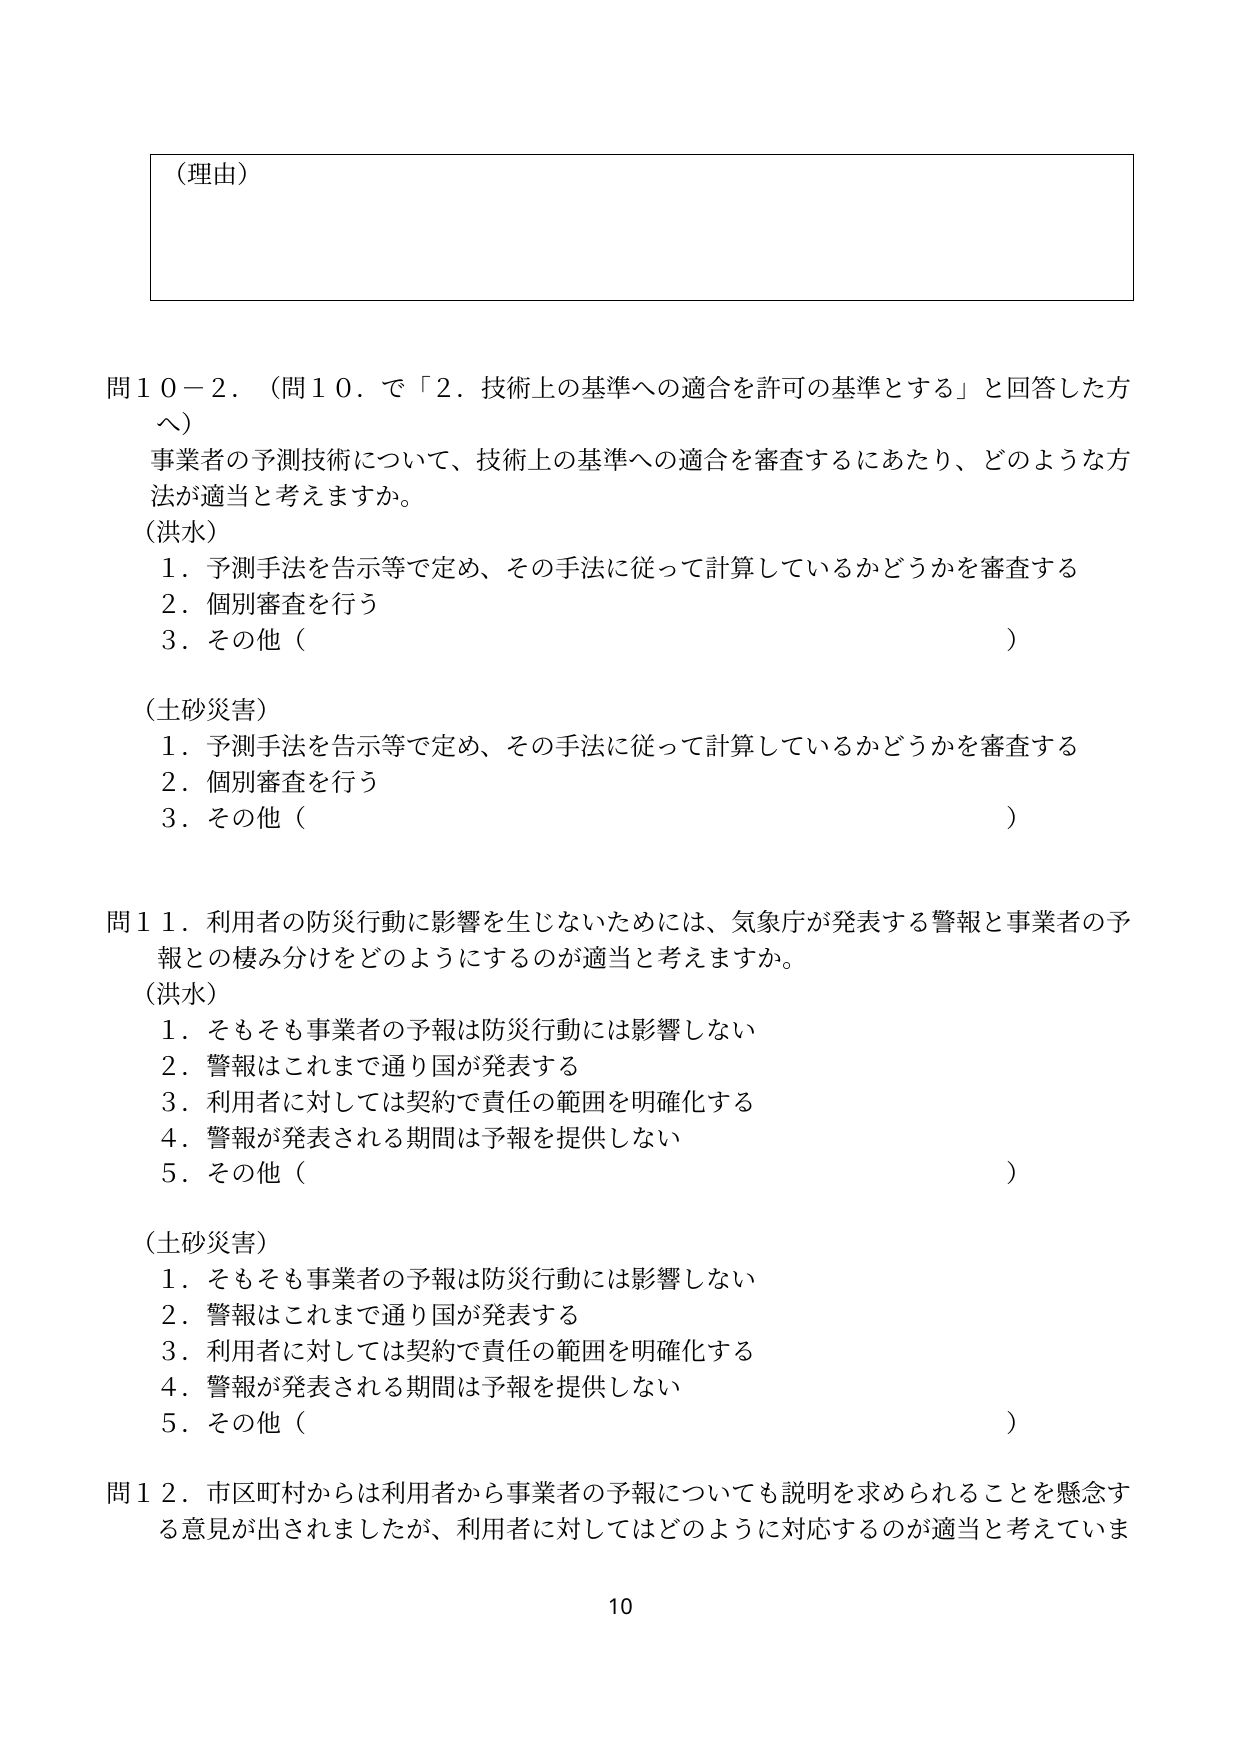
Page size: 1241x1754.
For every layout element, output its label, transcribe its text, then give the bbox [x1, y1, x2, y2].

text ２．個別審査を行う [106, 585, 1134, 621]
text ２．個別審査を行う [106, 763, 1134, 798]
text １．予測手法を告示等で定め、その手法に従って計算しているかどうかを審査する [106, 727, 1134, 763]
text ４．警報が発表される期間は予報を提供しない [106, 1368, 1134, 1404]
text １．予測手法を告示等で定め、その手法に従って計算しているかどうかを審査する [106, 549, 1134, 585]
text （土砂災害） [106, 1224, 1134, 1260]
text （洪水） [106, 513, 1134, 549]
table_header （理由） [151, 155, 1133, 300]
text 問１０－２．（問１０．で「２．技術上の基準への適合を許可の基準とする」と回答した方へ） [106, 369, 1134, 441]
text ２．警報はこれまで通り国が発表する [106, 1296, 1134, 1332]
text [106, 1474, 1134, 1546]
text １．そもそも事業者の予報は防災行動には影響しない [106, 1260, 1134, 1296]
text ５．その他（ ） [106, 1154, 1134, 1190]
text １．そもそも事業者の予報は防災行動には影響しない [106, 1010, 1134, 1046]
text ３．利用者に対しては契約で責任の範囲を明確化する [106, 1332, 1134, 1368]
text ２．警報はこれまで通り国が発表する [106, 1046, 1134, 1082]
text ３．その他（ ） [106, 621, 1134, 657]
text ３．その他（ ） [106, 798, 1134, 834]
text ３．利用者に対しては契約で責任の範囲を明確化する [106, 1082, 1134, 1118]
text ５．その他（ ） [106, 1404, 1134, 1440]
text 事業者の予測技術について、技術上の基準への適合を審査するにあたり、どのような方法が適当と考えますか。 [150, 441, 1134, 513]
text （土砂災害） [106, 691, 1134, 727]
text （洪水） [106, 974, 1134, 1010]
text ４．警報が発表される期間は予報を提供しない [106, 1118, 1134, 1154]
text 問１１．利用者の防災行動に影響を生じないためには、気象庁が発表する警報と事業者の予報との棲み分けをどのようにするのが適当と考えますか。 [106, 903, 1134, 974]
